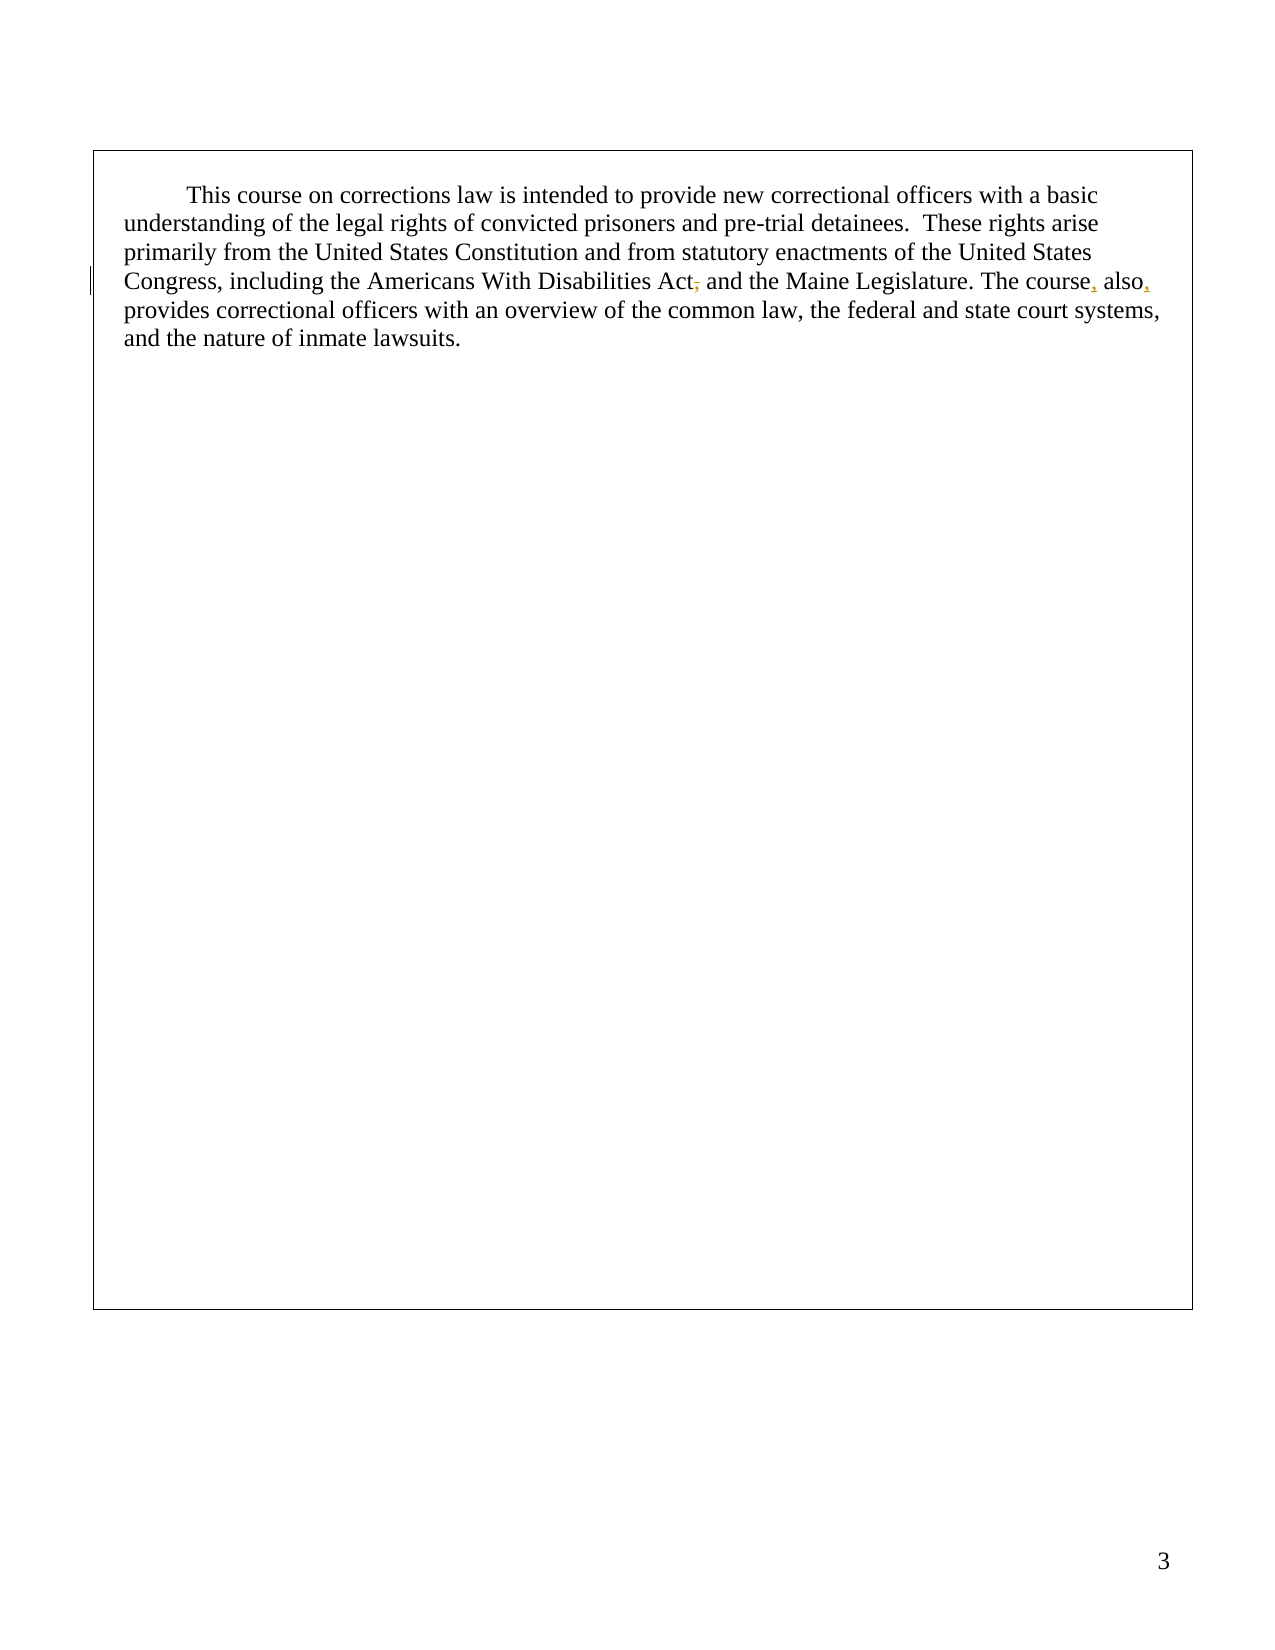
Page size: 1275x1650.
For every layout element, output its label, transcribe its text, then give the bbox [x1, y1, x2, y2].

table_header This course on corrections law is intended to provide new correctional officers with a basic understanding of the legal rights of convicted prisoners and pre-trial detainees. These rights arise primarily from the United States Constitution and from statutory enactments of the United States Congress, including the Americans With Disabilities Act and the Maine Legislature. The course also provides correctional officers with an overview of the common law, the federal and state court systems, and the nature of inmate lawsuits. [94, 151, 1192, 1309]
